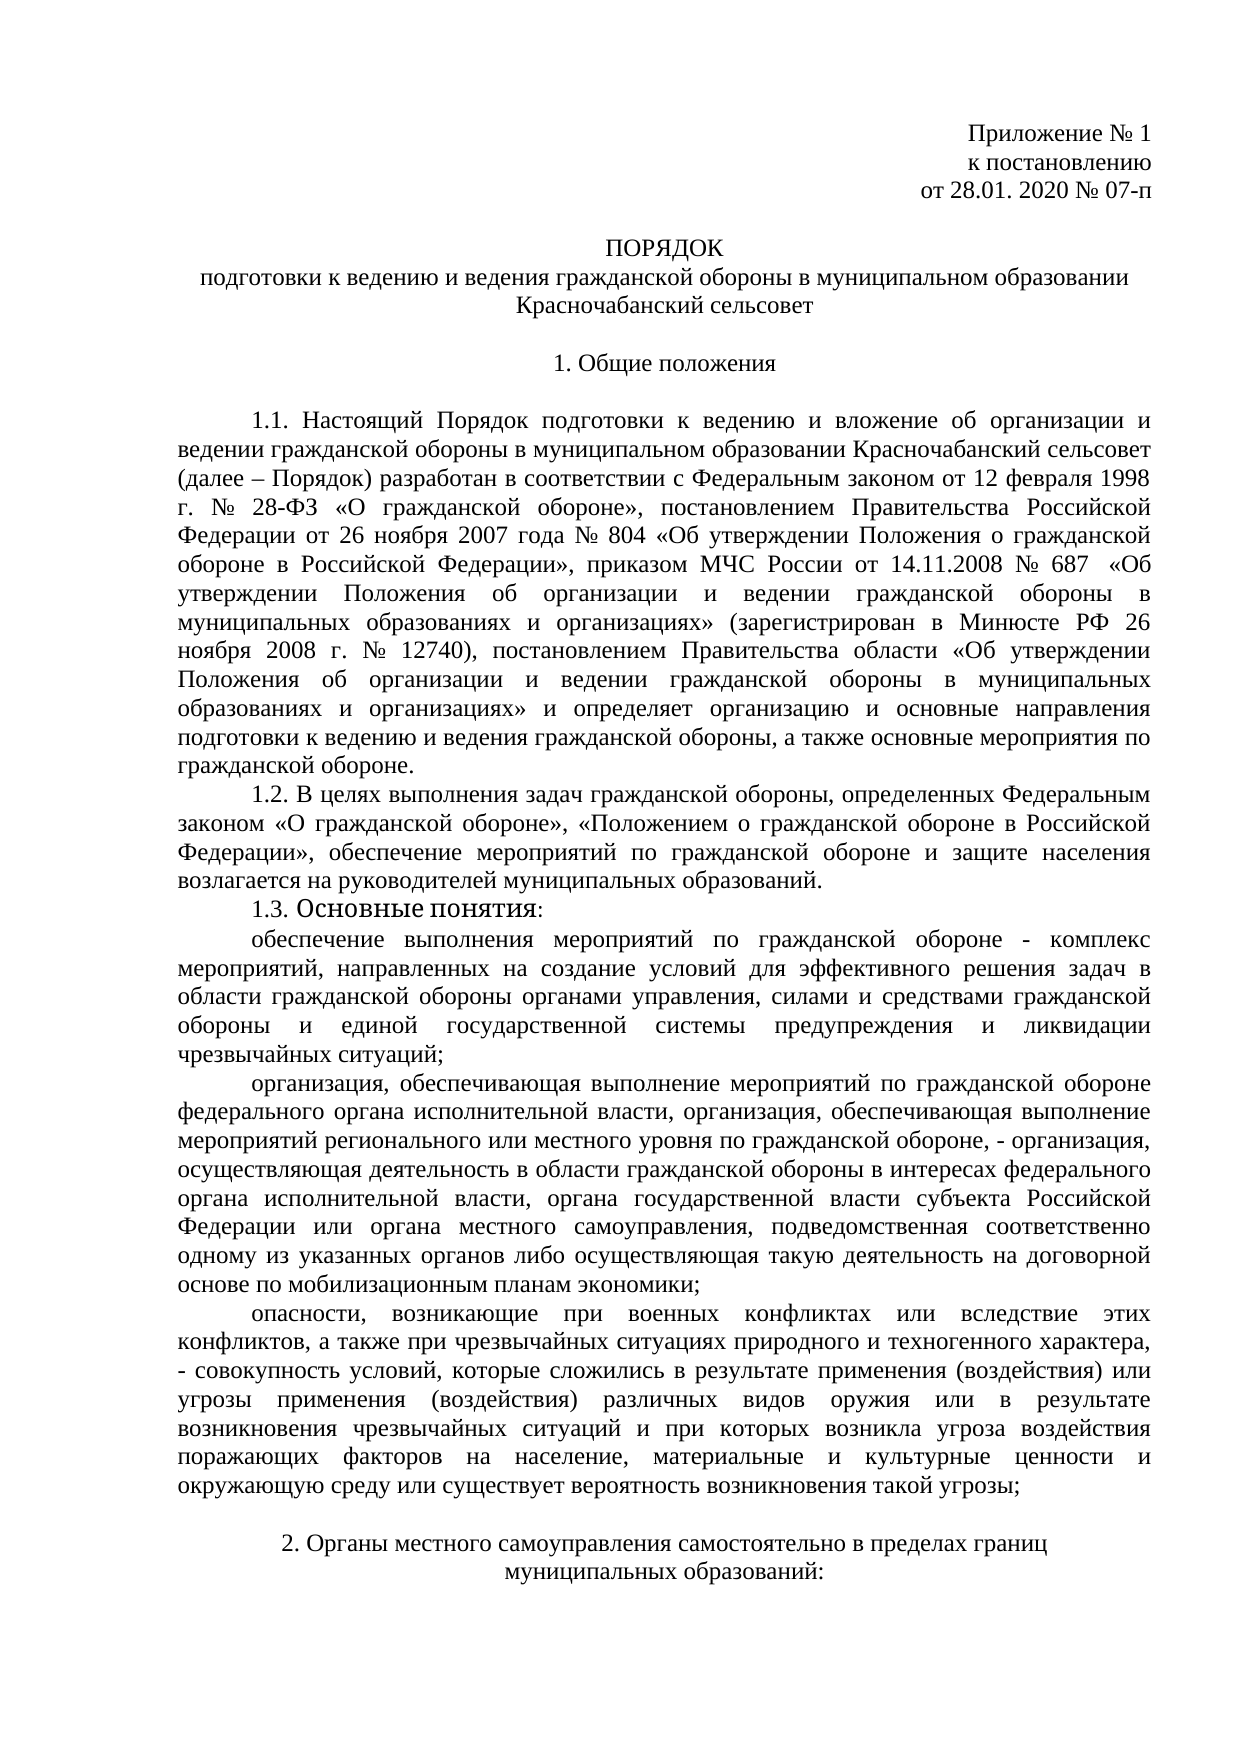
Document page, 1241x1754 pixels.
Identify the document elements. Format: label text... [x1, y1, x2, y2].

text к постановлению [177, 147, 1152, 176]
text ПОРЯДОК [177, 233, 1152, 262]
text 2. Органы местного самоуправления самостоятельно в пределах границ [177, 1528, 1152, 1556]
text подготовки к ведению и ведения гражданской обороны в муниципальном образовании Красночабанский сельсовет [177, 262, 1152, 319]
text от 28.01. 2020 № 07-п [177, 176, 1152, 204]
text организация, обеспечивающая выполнение мероприятий по гражданской обороне федерального органа исполнительной власти, организация, обеспечивающая выполнение мероприятий регионального или местного уровня по гражданской обороне, - организация, осуществляющая деятельность в области гражданской обороны в интересах федерального органа исполнительной власти, органа государственной власти субъекта Российской Федерации или органа местного самоуправления, подведомственная соответственно одному из указанных органов либо осуществляющая такую деятельность на договорной основе по мобилизационным планам экономики; [177, 1068, 1152, 1298]
text обеспечение выполнения мероприятий по гражданской обороне - комплекс мероприятий, направленных на создание условий для эффективного решения задач в области гражданской обороны органами управления, силами и средствами гражданской обороны и единой государственной системы предупреждения и ликвидации чрезвычайных ситуаций; [177, 924, 1152, 1068]
text 1.2. В целях выполнения задач гражданской обороны, определенных Федеральным законом «О гражданской обороне», «Положением о гражданской обороне в Российской Федерации», обеспечение мероприятий по гражданской обороне и защите населения возлагается на руководителей муниципальных образований. [177, 779, 1152, 894]
text 1. Общие положения [177, 348, 1152, 377]
text опасности, возникающие при военных конфликтах или вследствие этих конфликтов, а также при чрезвычайных ситуациях природного и техногенного характера, - совокупность условий, которые сложились в результате применения (воздействия) или угрозы применения (воздействия) различных видов оружия или в результате возникновения чрезвычайных ситуаций и при которых возникла угроза воздействия поражающих факторов на население, материальные и культурные ценности и окружающую среду или существует вероятность возникновения такой угрозы; [177, 1298, 1152, 1499]
text Приложение № 1 [177, 118, 1152, 147]
text муниципальных образований: [177, 1556, 1152, 1585]
text 1.3. Основные понятия: [177, 894, 1152, 924]
text 1.1. Настоящий Порядок подготовки к ведению и вложение об организации и ведении гражданской обороны в муниципальном образовании Красночабанский сельсовет (далее – Порядок) разработан в соответствии с Федеральным законом от 12 февраля . № 28-ФЗ «О гражданской обороне», постановлением Правительства Российской Федерации от 26 ноября 2007 года № 804 «Об утверждении Положения о гражданской обороне в Российской Федерации», приказом МЧС России от 14.11.2008 № 687 «Об утверждении Положения об организации и ведении гражданской обороны в муниципальных образованиях и организациях» (зарегистрирован в Минюсте РФ 26 ноября . № 12740), постановлением Правительства области «Об утверждении Положения об организации и ведении гражданской обороны в муниципальных образованиях и организациях» и определяет организацию и основные направления подготовки к ведению и ведения гражданской обороны, а также основные мероприятия по гражданской обороне. [177, 406, 1152, 779]
